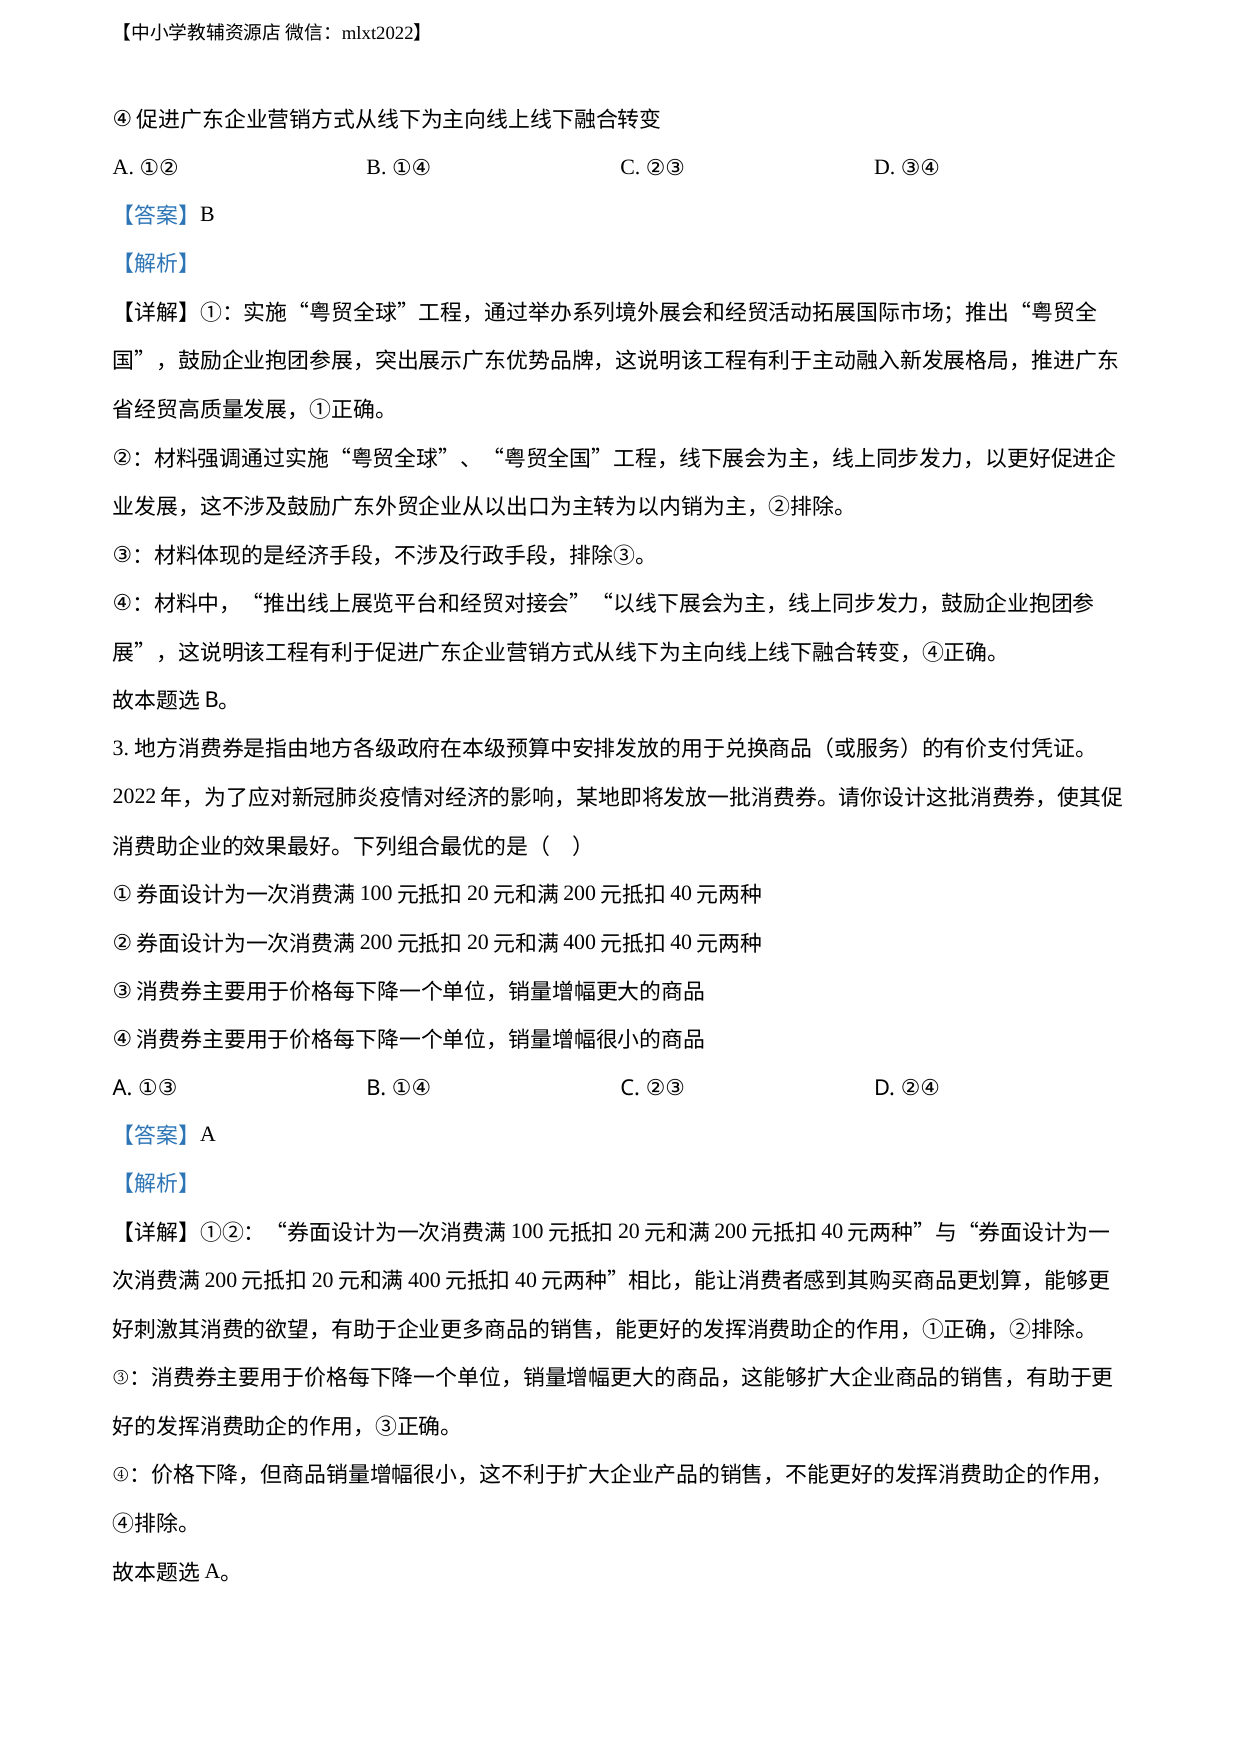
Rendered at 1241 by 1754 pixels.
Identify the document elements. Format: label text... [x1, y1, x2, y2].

text 故本题选B。 [112, 683, 1128, 715]
text ②：材料强调通过实施“粤贸全球”、“粤贸全国”工程，线下展会为主，线上同步发力，以更好促进企业发展，这不涉及鼓励广东外贸企业从以出口为主转为以内销为主，②排除。 [112, 440, 1128, 521]
text A. ①② B. ①④ C. ②③ D. ③④ [112, 150, 1128, 183]
text ④促进广东企业营销方式从线下为主向线上线下融合转变 [112, 102, 1128, 134]
text 【详解】①②：“券面设计为一次消费满100元抵扣20元和满200元抵扣40元两种”与“券面设计为一次消费满200元抵扣20元和满400元抵扣40元两种”相比，能让消费者感到其购买商品更划算，能够更好刺激其消费的欲望，有助于企业更多商品的销售，能更好的发挥消费助企的作用，①正确，②排除。 [112, 1214, 1128, 1344]
text ②券面设计为一次消费满200元抵扣20元和满400元抵扣40元两种 [112, 925, 1128, 958]
text 故本题选A。 [112, 1554, 1128, 1587]
text 【解析】 [112, 246, 1128, 278]
text 【答案】A [112, 1117, 1128, 1150]
text 【解析】 [112, 1166, 1128, 1198]
text ④：材料中，“推出线上展览平台和经贸对接会”“以线下展会为主，线上同步发力，鼓励企业抱团参展”，这说明该工程有利于促进广东企业营销方式从线下为主向线上线下融合转变，④正确。 [112, 586, 1128, 667]
text 3. 地方消费券是指由地方各级政府在本级预算中安排发放的用于兑换商品（或服务）的有价支付凭证。2022年，为了应对新冠肺炎疫情对经济的影响，某地即将发放一批消费券。请你设计这批消费券，使其促消费助企业的效果最好。下列组合最优的是（ ） [112, 731, 1128, 861]
text 【详解】①：实施“粤贸全球”工程，通过举办系列境外展会和经贸活动拓展国际市场；推出“粤贸全国”，鼓励企业抱团参展，突出展示广东优势品牌，这说明该工程有利于主动融入新发展格局，推进广东省经贸高质量发展，①正确。 [112, 294, 1128, 424]
text ③消费券主要用于价格每下降一个单位，销量增幅更大的商品 [112, 973, 1128, 1006]
text ③：消费券主要用于价格每下降一个单位，销量增幅更大的商品，这能够扩大企业商品的销售，有助于更好的发挥消费助企的作用，③正确。 [112, 1360, 1128, 1441]
text 【答案】B [112, 198, 1128, 230]
text ③：材料体现的是经济手段，不涉及行政手段，排除③。 [112, 537, 1128, 570]
text A. ①③ B. ①④ C. ②③ D. ②④ [112, 1070, 1128, 1103]
text ①券面设计为一次消费满100元抵扣20元和满200元抵扣40元两种 [112, 877, 1128, 909]
text ④消费券主要用于价格每下降一个单位，销量增幅很小的商品 [112, 1022, 1128, 1054]
text ④：价格下降，但商品销量增幅很小，这不利于扩大企业产品的销售，不能更好的发挥消费助企的作用，④排除。 [112, 1457, 1128, 1538]
